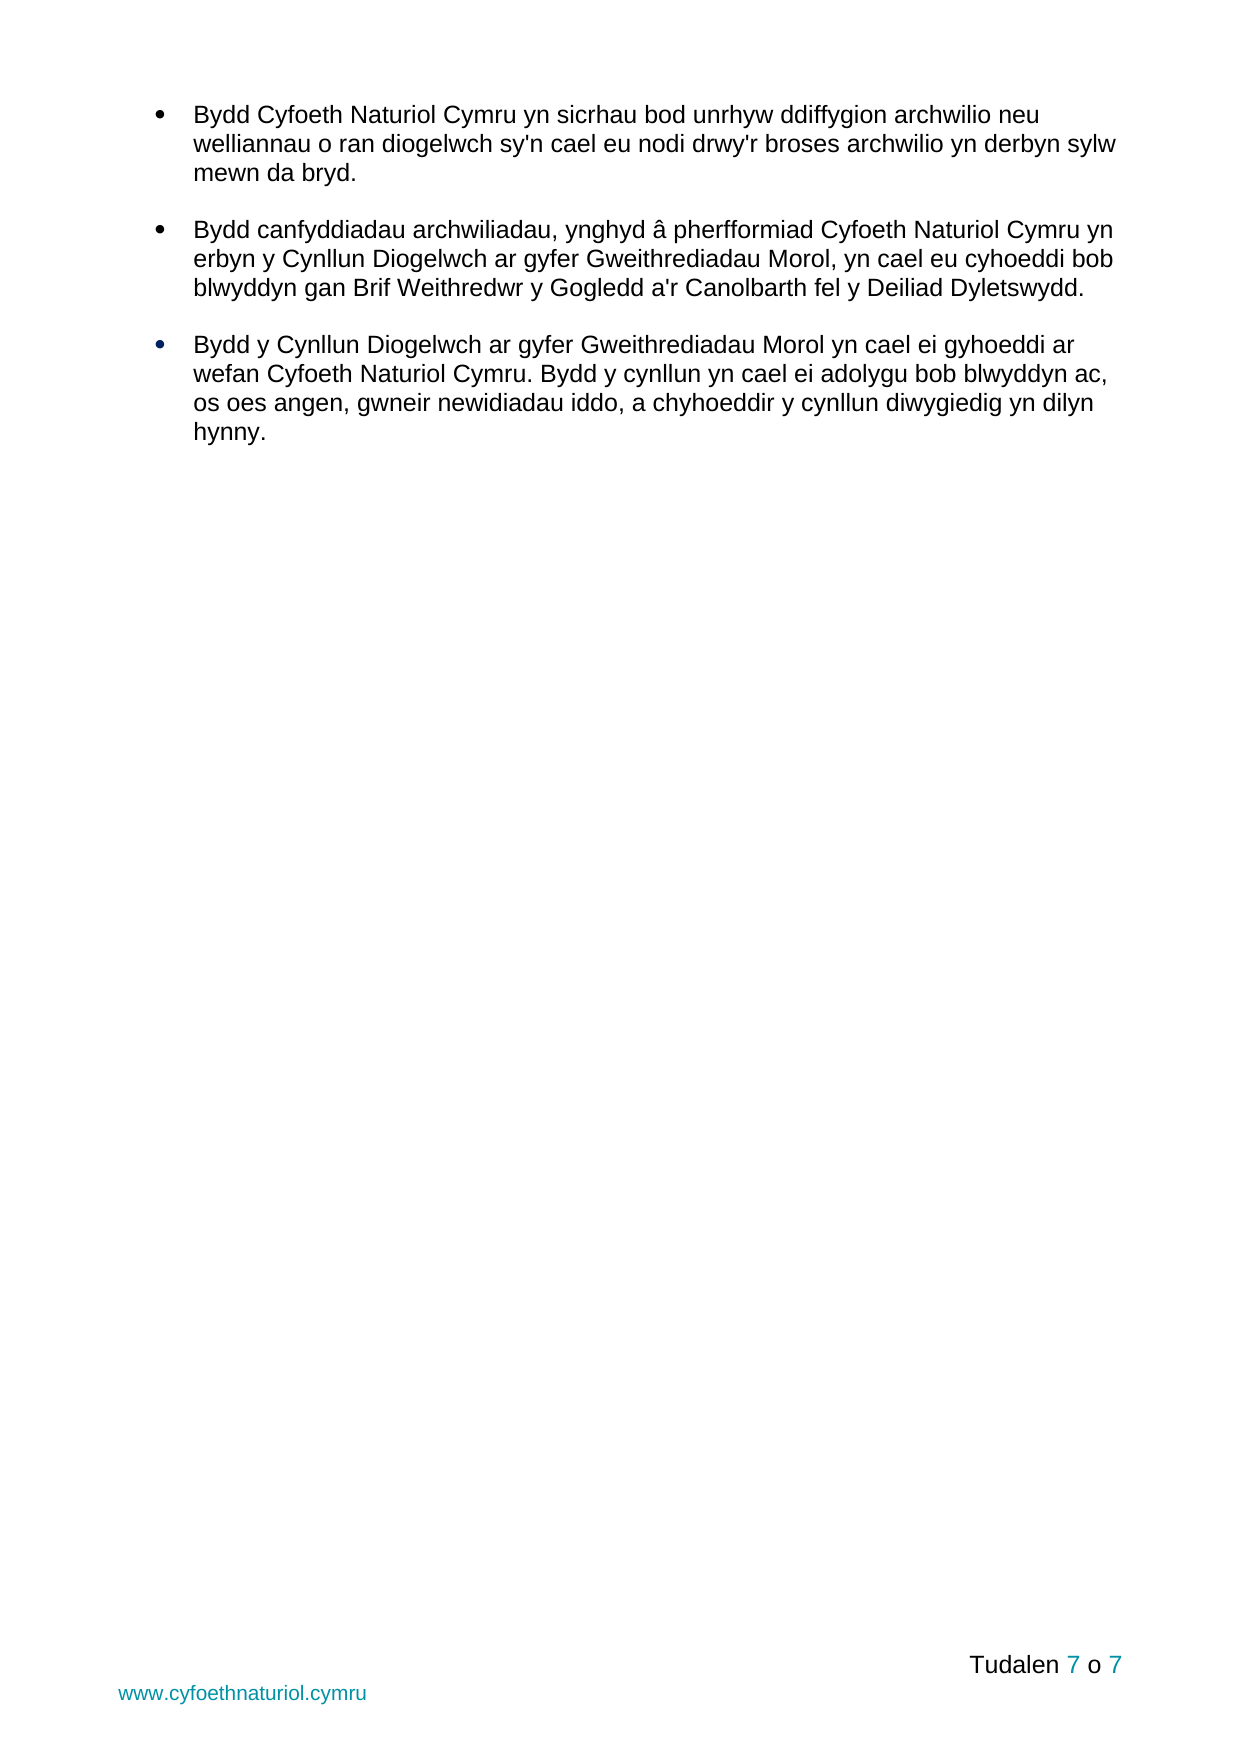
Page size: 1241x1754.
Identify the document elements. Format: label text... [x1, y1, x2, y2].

list Bydd Cyfoeth Naturiol Cymru yn sicrhau bod unrhyw ddiffygion archwilio neu welliannau o ran diogelwch sy'n cael eu nodi drwy'r broses archwilio yn derbyn sylw mewn da bryd. [156, 100, 1122, 187]
list Bydd y Cynllun Diogelwch ar gyfer Gweithrediadau Morol yn cael ei gyhoeddi ar wefan Cyfoeth Naturiol Cymru. Bydd y cynllun yn cael ei adolygu bob blwyddyn ac, os oes angen, gwneir newidiadau iddo, a chyhoeddir y cynllun diwygiedig yn dilyn hynny. [156, 331, 1122, 446]
list Bydd canfyddiadau archwiliadau, ynghyd â pherfformiad Cyfoeth Naturiol Cymru yn erbyn y Cynllun Diogelwch ar gyfer Gweithrediadau Morol, yn cael eu cyhoeddi bob blwyddyn gan Brif Weithredwr y Gogledd a'r Canolbarth fel y Deiliad Dyletswydd. [156, 215, 1122, 302]
